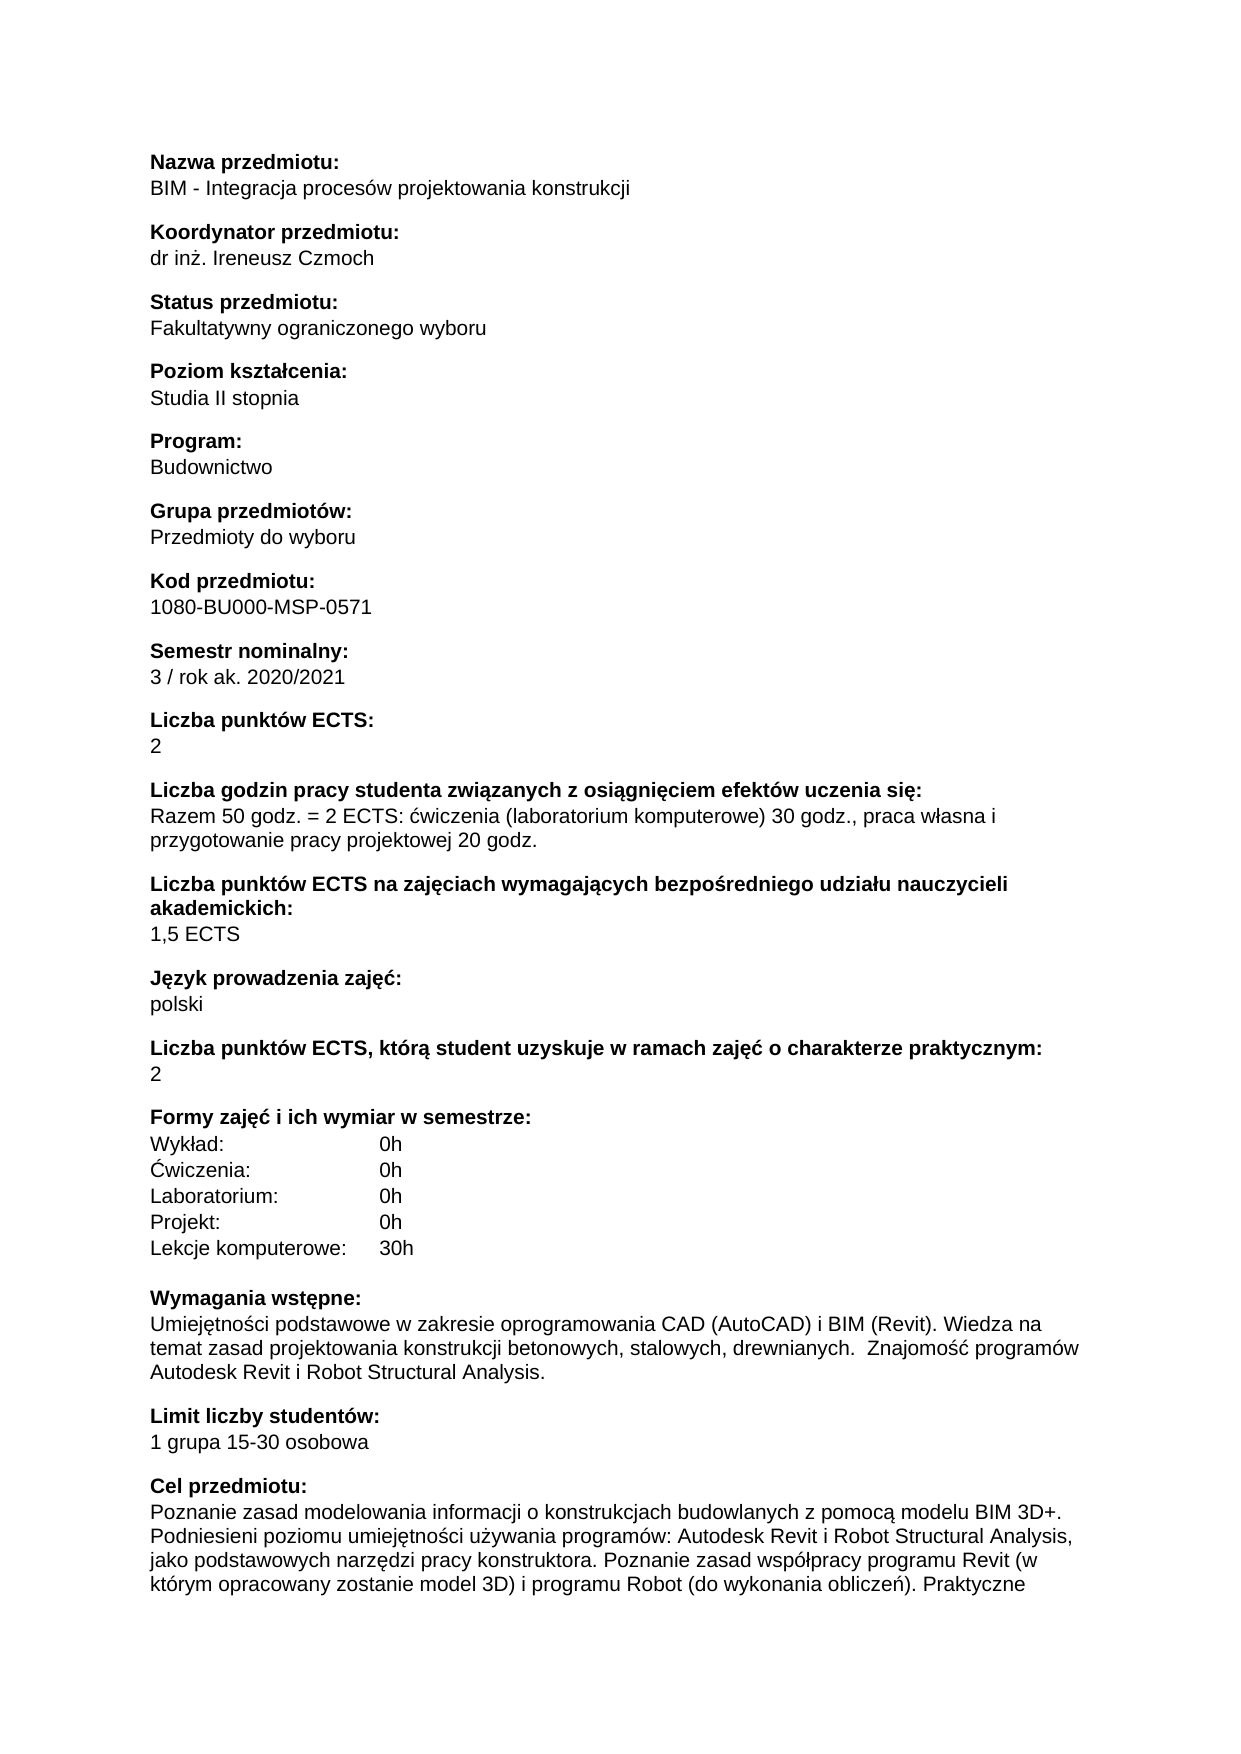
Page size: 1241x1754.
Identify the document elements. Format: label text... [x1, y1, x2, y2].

table_cell Projekt: [140, 1210, 367, 1234]
table_header 0h [369, 1132, 597, 1156]
text Limit liczby studentów: [150, 1404, 1090, 1428]
text Program: [150, 429, 1090, 453]
text 2 [150, 1061, 1090, 1085]
text 1 grupa 15-30 osobowa [150, 1430, 1090, 1454]
table_cell 30h [369, 1234, 597, 1260]
text Cel przedmiotu: [150, 1473, 1090, 1497]
text Formy zajęć i ich wymiar w semestrze: [150, 1105, 1090, 1129]
text Liczba godzin pracy studenta związanych z osiągnięciem efektów uczenia się: [150, 778, 1090, 802]
table_cell 0h [369, 1208, 597, 1234]
table_cell 0h [369, 1182, 597, 1208]
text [150, 1499, 1090, 1595]
table_cell Laboratorium: [140, 1184, 367, 1208]
text Liczba punktów ECTS: [150, 708, 1090, 732]
text Status przedmiotu: [150, 289, 1090, 313]
text Liczba punktów ECTS na zajęciach wymagających bezpośredniego udziału nauczycieli akademickich: [150, 872, 1090, 920]
text 2 [150, 734, 1090, 758]
text 1,5 ECTS [150, 922, 1090, 946]
text Semestr nominalny: [150, 638, 1090, 662]
text Nazwa przedmiotu: [150, 150, 1090, 174]
text dr inż. Ireneusz Czmoch [150, 246, 1090, 270]
text Wymagania wstępne: [150, 1286, 1090, 1310]
text 3 / rok ak. 2020/2021 [150, 664, 1090, 688]
text 1080-BU000-MSP-0571 [150, 595, 1090, 619]
text Poziom kształcenia: [150, 359, 1090, 383]
table_cell Ćwiczenia: [140, 1158, 367, 1182]
text Liczba punktów ECTS, którą student uzyskuje w ramach zajęć o charakterze praktycznym: [150, 1035, 1090, 1059]
text Razem 50 godz. = 2 ECTS: ćwiczenia (laboratorium komputerowe) 30 godz., praca własna i przygotowanie pracy projektowej 20 godz. [150, 804, 1090, 852]
text Budownictwo [150, 455, 1090, 479]
text Umiejętności podstawowe w zakresie oprogramowania CAD (AutoCAD) i BIM (Revit). Wiedza na temat zasad projektowania konstrukcji betonowych, stalowych, drewnianych. Znajomość programów Autodesk Revit i Robot Structural Analysis. [150, 1312, 1090, 1384]
text Przedmioty do wyboru [150, 525, 1090, 549]
text Fakultatywny ograniczonego wyboru [150, 316, 1090, 339]
text polski [150, 992, 1090, 1016]
text Grupa przedmiotów: [150, 499, 1090, 523]
table_cell 0h [369, 1156, 597, 1182]
text Kod przedmiotu: [150, 569, 1090, 593]
text Koordynator przedmiotu: [150, 220, 1090, 244]
text BIM - Integracja procesów projektowania konstrukcji [150, 176, 1090, 200]
table_cell Lekcje komputerowe: [140, 1236, 367, 1260]
text Studia II stopnia [150, 385, 1090, 409]
text Język prowadzenia zajęć: [150, 966, 1090, 989]
table_header Wykład: [140, 1132, 367, 1156]
